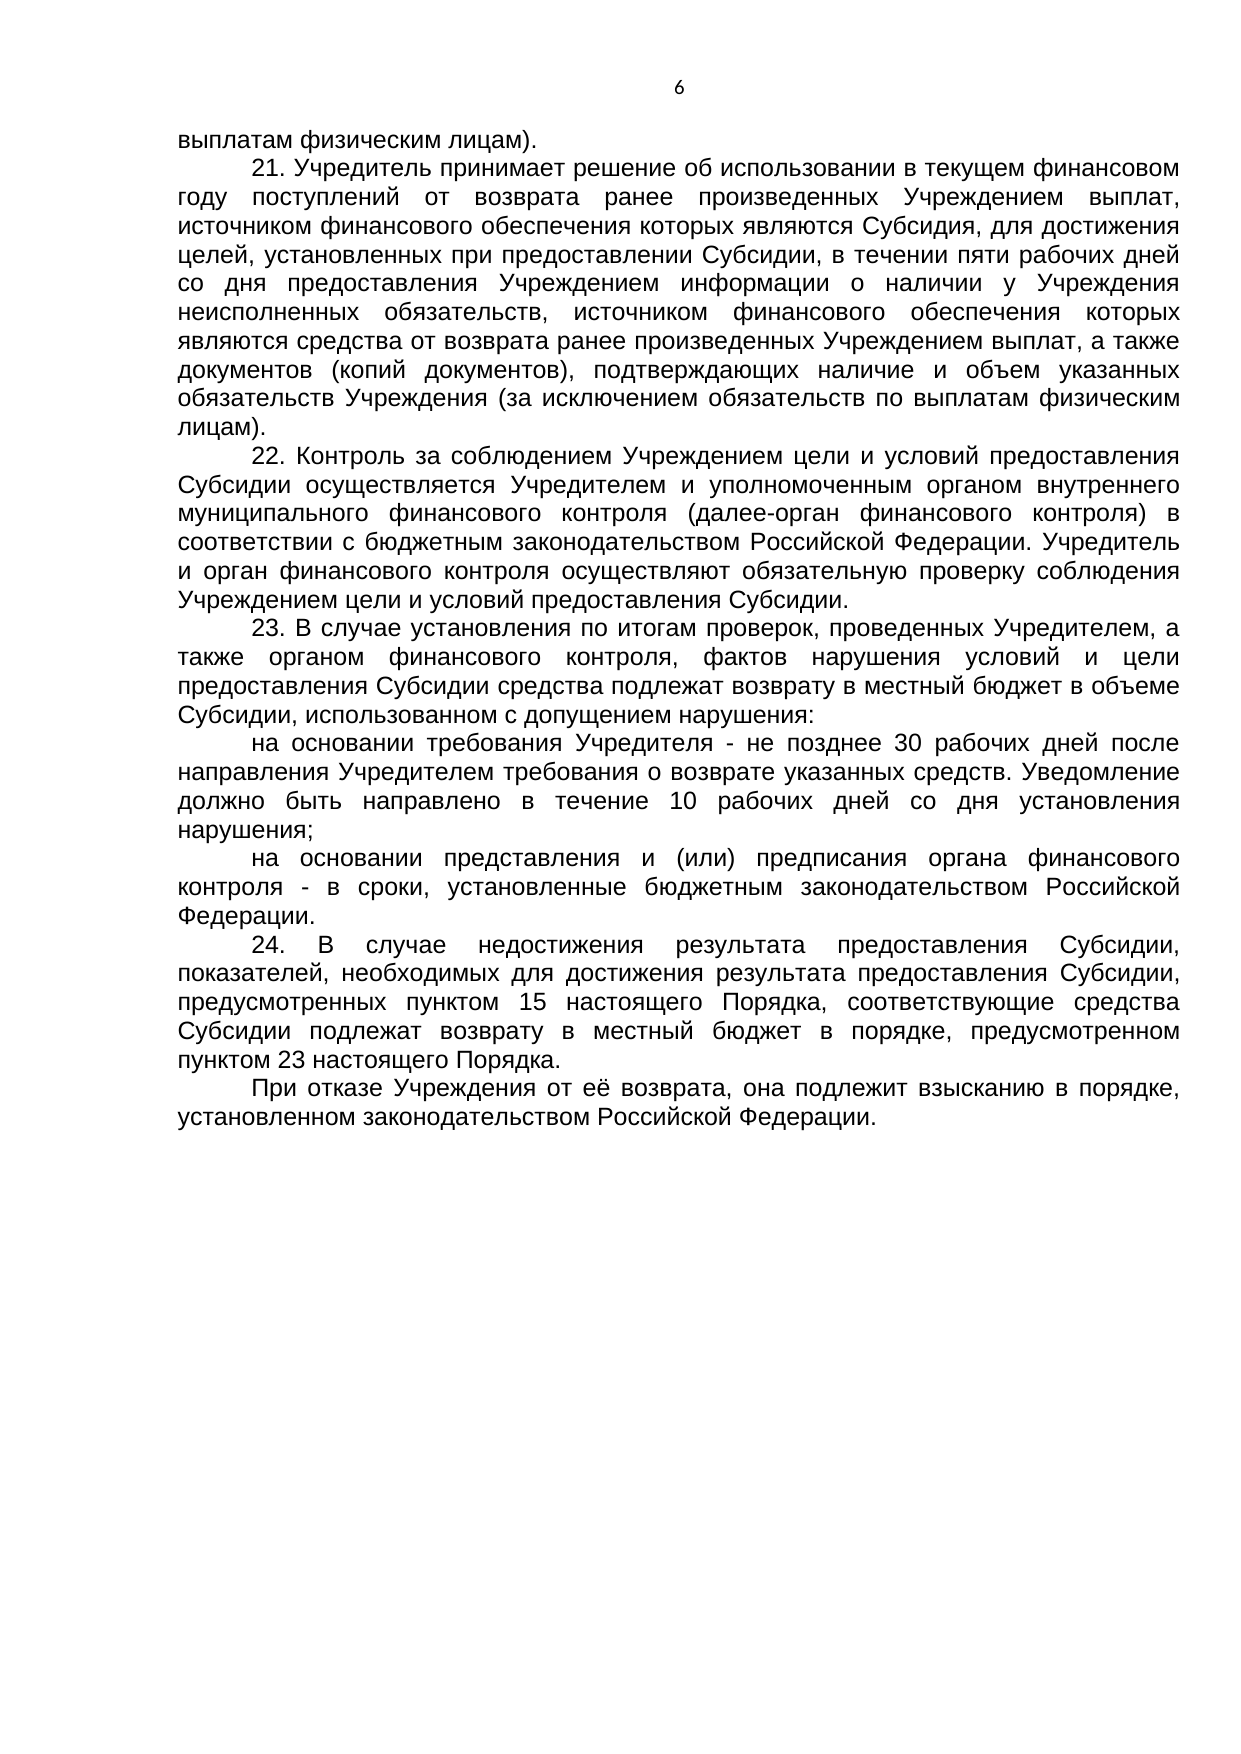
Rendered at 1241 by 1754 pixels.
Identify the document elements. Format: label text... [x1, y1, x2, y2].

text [177, 125, 1181, 153]
text 23. В случае установления по итогам проверок, проведенных Учредителем, а также органом финансового контроля, фактов нарушения условий и цели предоставления Субсидии средства подлежат возврату в местный бюджет в объеме Субсидии, использованном с допущением нарушения: [177, 613, 1181, 728]
text 21. Учредитель принимает решение об использовании в текущем финансовом году поступлений от возврата ранее произведенных Учреждением выплат, источником финансового обеспечения которых являются Субсидия, для достижения целей, установленных при предоставлении Субсидии, в течении пяти рабочих дней со дня предоставления Учреждением информации о наличии у Учреждения неисполненных обязательств, источником финансового обеспечения которых являются средства от возврата ранее произведенных Учреждением выплат, а также документов (копий документов), подтверждающих наличие и объем указанных обязательств Учреждения (за исключением обязательств по выплатам физическим лицам). [177, 153, 1181, 441]
text на основании требования Учредителя - не позднее 30 рабочих дней после направления Учредителем требования о возврате указанных средств. Уведомление должно быть направлено в течение 10 рабочих дней со дня установления нарушения; [177, 728, 1181, 843]
text на основании представления и (или) предписания органа финансового контроля - в сроки, установленные бюджетным законодательством Российской Федерации. [177, 843, 1181, 930]
text 24. В случае недостижения результата предоставления Субсидии, показателей, необходимых для достижения результата предоставления Субсидии, предусмотренных пунктом 15 настоящего Порядка, соответствующие средства Субсидии подлежат возврату в местный бюджет в порядке, предусмотренном пунктом 23 настоящего Порядка. [177, 930, 1181, 1073]
text 22. Контроль за соблюдением Учреждением цели и условий предоставления Субсидии осуществляется Учредителем и уполномоченным органом внутреннего муниципального финансового контроля (далее-орган финансового контроля) в соответствии с бюджетным законодательством Российской Федерации. Учредитель и орган финансового контроля осуществляют обязательную проверку соблюдения Учреждением цели и условий предоставления Субсидии. [177, 441, 1181, 613]
text При отказе Учреждения от её возврата, она подлежит взысканию в порядке, установленном законодательством Российской Федерации. [177, 1073, 1181, 1131]
